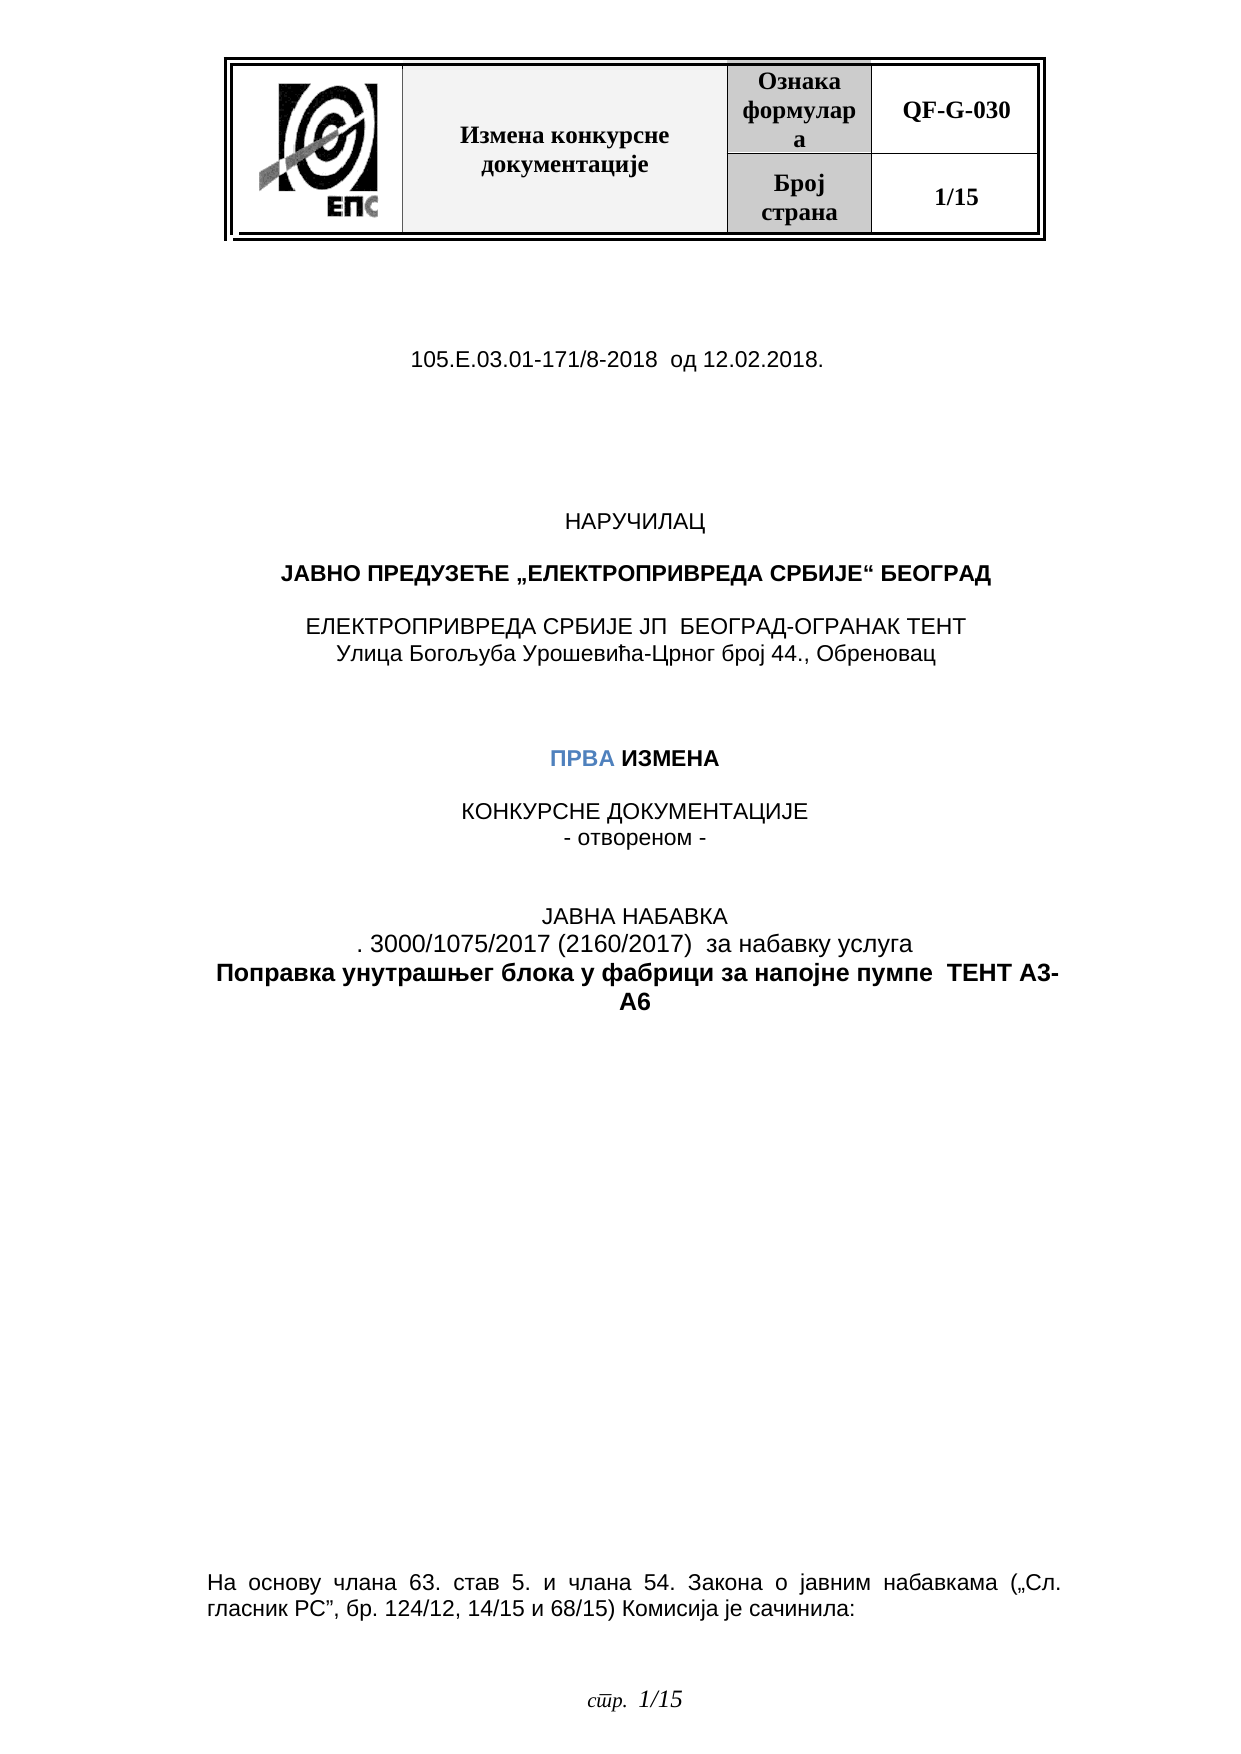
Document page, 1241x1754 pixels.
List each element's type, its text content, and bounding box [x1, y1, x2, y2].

text - отвореном - [207, 824, 1063, 850]
text Поправка унутрашњег блока у фабрици за напојне пумпе ТЕНТ А3-А6 [207, 958, 1063, 1016]
text ПРВА ИЗМЕНА [207, 745, 1063, 771]
text На основу члана 63. став 5. и члана 54. Закона о јавним набавкама („Сл. гласник РС”, бр. 124/12, 14/15 и 68/15) Комисија је сачинила: [207, 1569, 1063, 1622]
text ЈАВНО ПРЕДУЗЕЋЕ „ЕЛЕКТРОПРИВРЕДА СРБИЈЕ“ БЕОГРАД [207, 560, 1065, 587]
text . 3000/1075/2017 (2160/2017) за набавку услуга [207, 929, 1063, 958]
text ЕЛЕКТРОПРИВРЕДА СРБИЈЕ ЈП БЕОГРАД-ОГРАНАК ТЕНТ [207, 613, 1065, 639]
text КОНКУРСНЕ ДОКУМЕНТАЦИЈЕ [207, 798, 1063, 824]
text Улица Богољуба Урошевића-Црног број 44., Обреновац [207, 639, 1065, 666]
text ЈАВНА НАБАВКА [207, 903, 1063, 929]
title НАРУЧИЛАЦ [207, 508, 1063, 534]
text 105.Е.03.01-171/8-2018 од 12.02.2018. [169, 346, 1065, 372]
